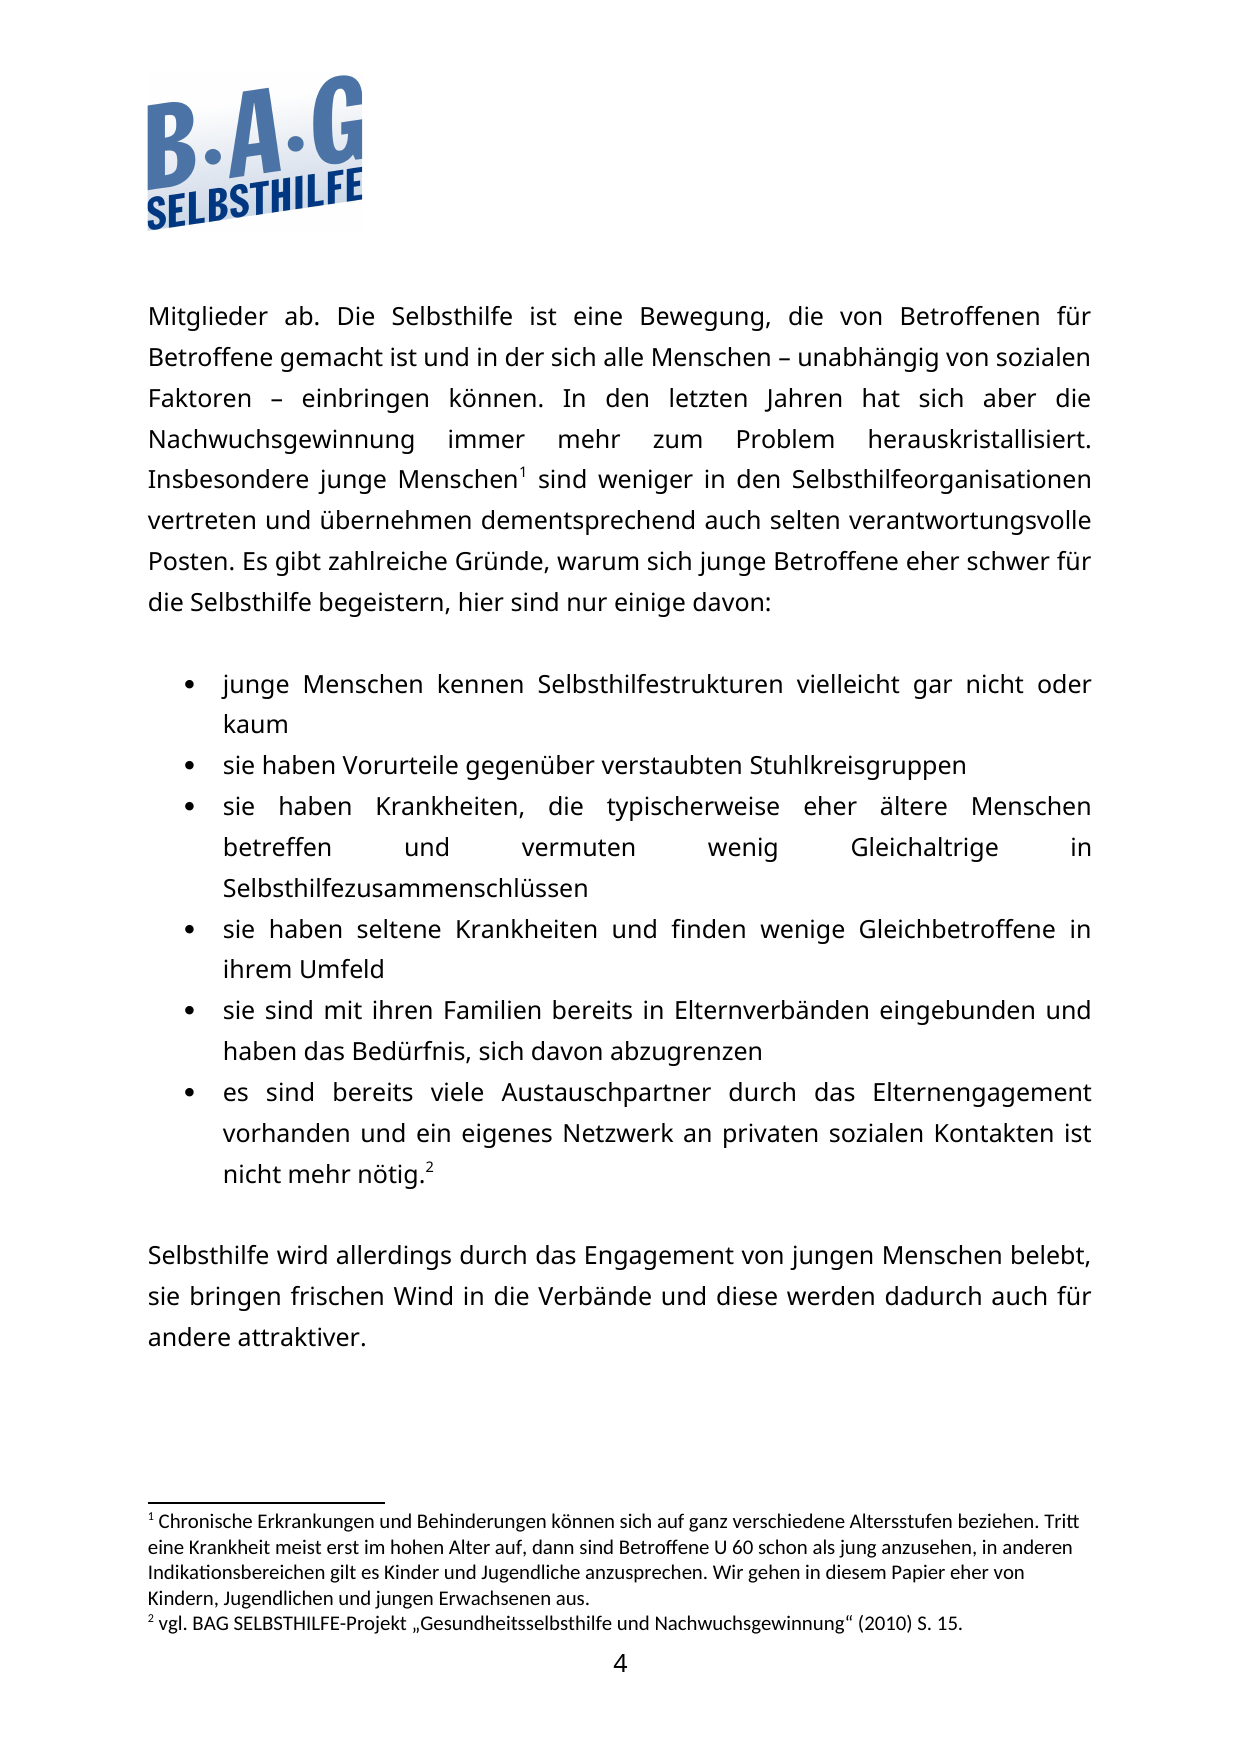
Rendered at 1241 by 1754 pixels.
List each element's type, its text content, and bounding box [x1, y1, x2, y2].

list es sind bereits viele Austauschpartner durch das Elternengagement vorhanden und ein eigenes Netzwerk an privaten sozialen Kontakten ist nicht mehr nötig. [185, 1075, 1093, 1190]
list sie sind mit ihren Familien bereits in Elternverbänden eingebunden und haben das Bedürfnis, sich davon abzugrenzen [185, 993, 1093, 1068]
text Selbsthilfe wird allerdings durch das Engagement von jungen Menschen belebt, sie bringen frischen Wind in die Verbände und diese werden dadurch auch für andere attraktiver. [148, 1238, 1093, 1354]
list sie haben Krankheiten, die typischerweise eher ältere Menschen betreffen und vermuten wenig Gleichaltrige in Selbsthilfezusammenschlüssen [185, 789, 1093, 904]
list sie haben Vorurteile gegenüber verstaubten Stuhlkreisgruppen [185, 748, 1093, 782]
list sie haben seltene Krankheiten und finden wenige Gleichbetroffene in ihrem Umfeld [185, 911, 1093, 986]
list junge Menschen kennen Selbsthilfestrukturen vielleicht gar nicht oder kaum [185, 666, 1093, 741]
picture [147, 73, 363, 231]
